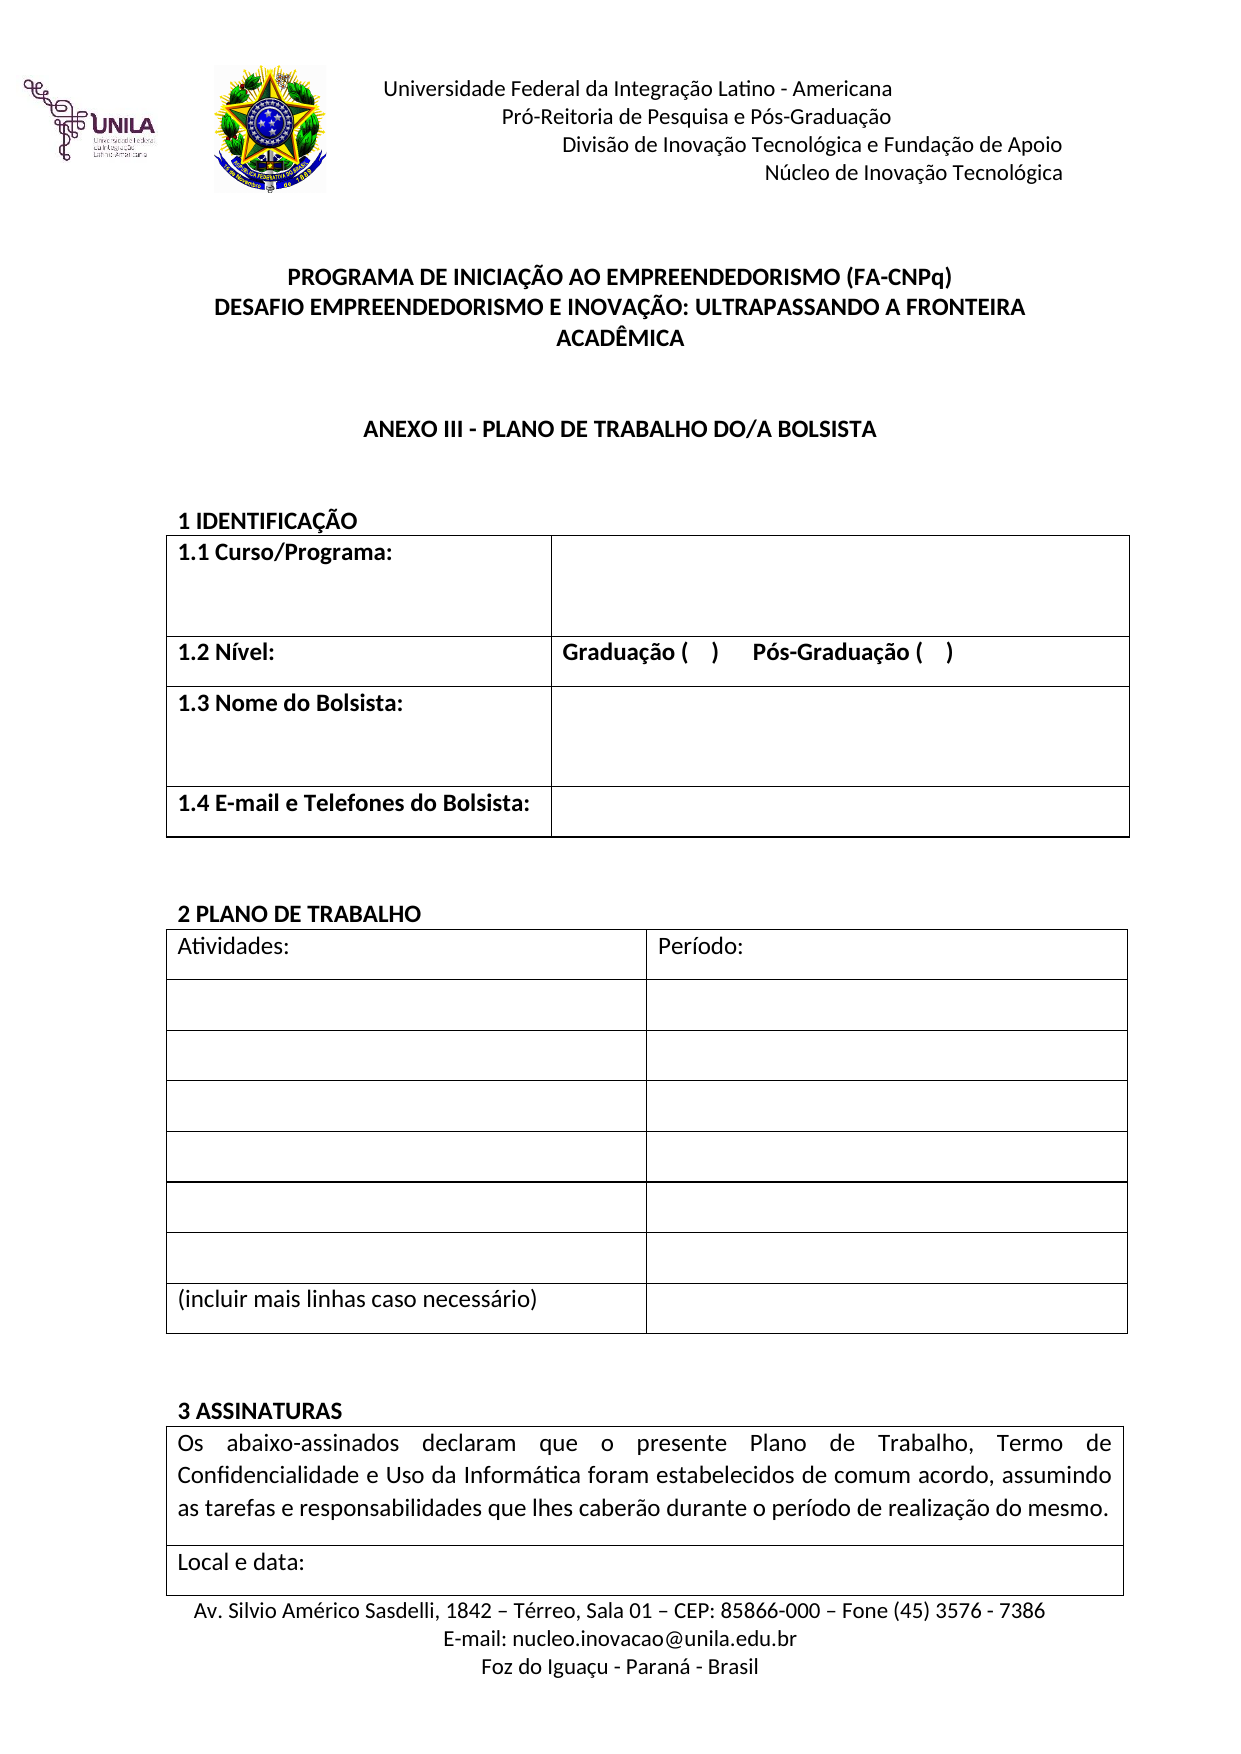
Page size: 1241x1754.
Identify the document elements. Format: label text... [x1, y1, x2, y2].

text 3 ASSINATURAS [177, 1395, 1063, 1426]
picture [214, 65, 327, 193]
table_cell 1.2 Nível: [167, 637, 551, 686]
table_cell [647, 1132, 1127, 1181]
table_cell [167, 1132, 646, 1181]
text 2 PLANO DE TRABALHO [177, 898, 1063, 929]
table_header Período: [647, 930, 1127, 979]
table_cell [647, 1081, 1127, 1131]
table_cell [167, 1081, 646, 1131]
table_cell [647, 1284, 1127, 1333]
table_cell [167, 1233, 646, 1282]
table_cell [647, 980, 1127, 1030]
text PROGRAMA DE INICIAÇÃO AO EMPREENDEDORISMO (FA-CNPq) [177, 261, 1063, 291]
table_cell 1.3 Nome do Bolsista: [167, 687, 551, 786]
table_header [552, 536, 1129, 636]
table_cell [552, 687, 1129, 786]
table_cell [647, 1233, 1127, 1282]
text DESAFIO EMPREENDEDORISMO E INOVAÇÃO: ULTRAPASSANDO A FRONTEIRA ACADÊMICA [177, 291, 1063, 352]
table_cell 1.4 E-mail e Telefones do Bolsista: [167, 787, 551, 836]
table_cell [647, 1031, 1127, 1080]
table_cell [552, 787, 1129, 836]
text 1 IDENTIFICAÇÃO [177, 505, 1063, 535]
table_cell [647, 1183, 1127, 1232]
table_cell Local e data: [167, 1546, 1123, 1595]
table_cell [167, 980, 646, 1030]
picture [16, 75, 159, 166]
table_header 1.1 Curso/Programa: [167, 536, 551, 636]
table_cell Graduação ( ) Pós-Graduação ( ) [552, 637, 1129, 686]
table_cell [167, 1183, 646, 1232]
table_header Os abaixo-assinados declaram que o presente Plano de Trabalho, Termo de Confidencialidade e Uso da Informática foram estabelecidos de comum acordo, assumindo as tarefas e responsabilidades que lhes caberão durante o período de realização do mesmo. [167, 1427, 1123, 1545]
text ANEXO III - PLANO DE TRABALHO DO/A BOLSISTA [177, 413, 1063, 444]
table_cell [167, 1031, 646, 1080]
table_header Atividades: [167, 930, 646, 979]
table_cell (incluir mais linhas caso necessário) [167, 1284, 646, 1333]
